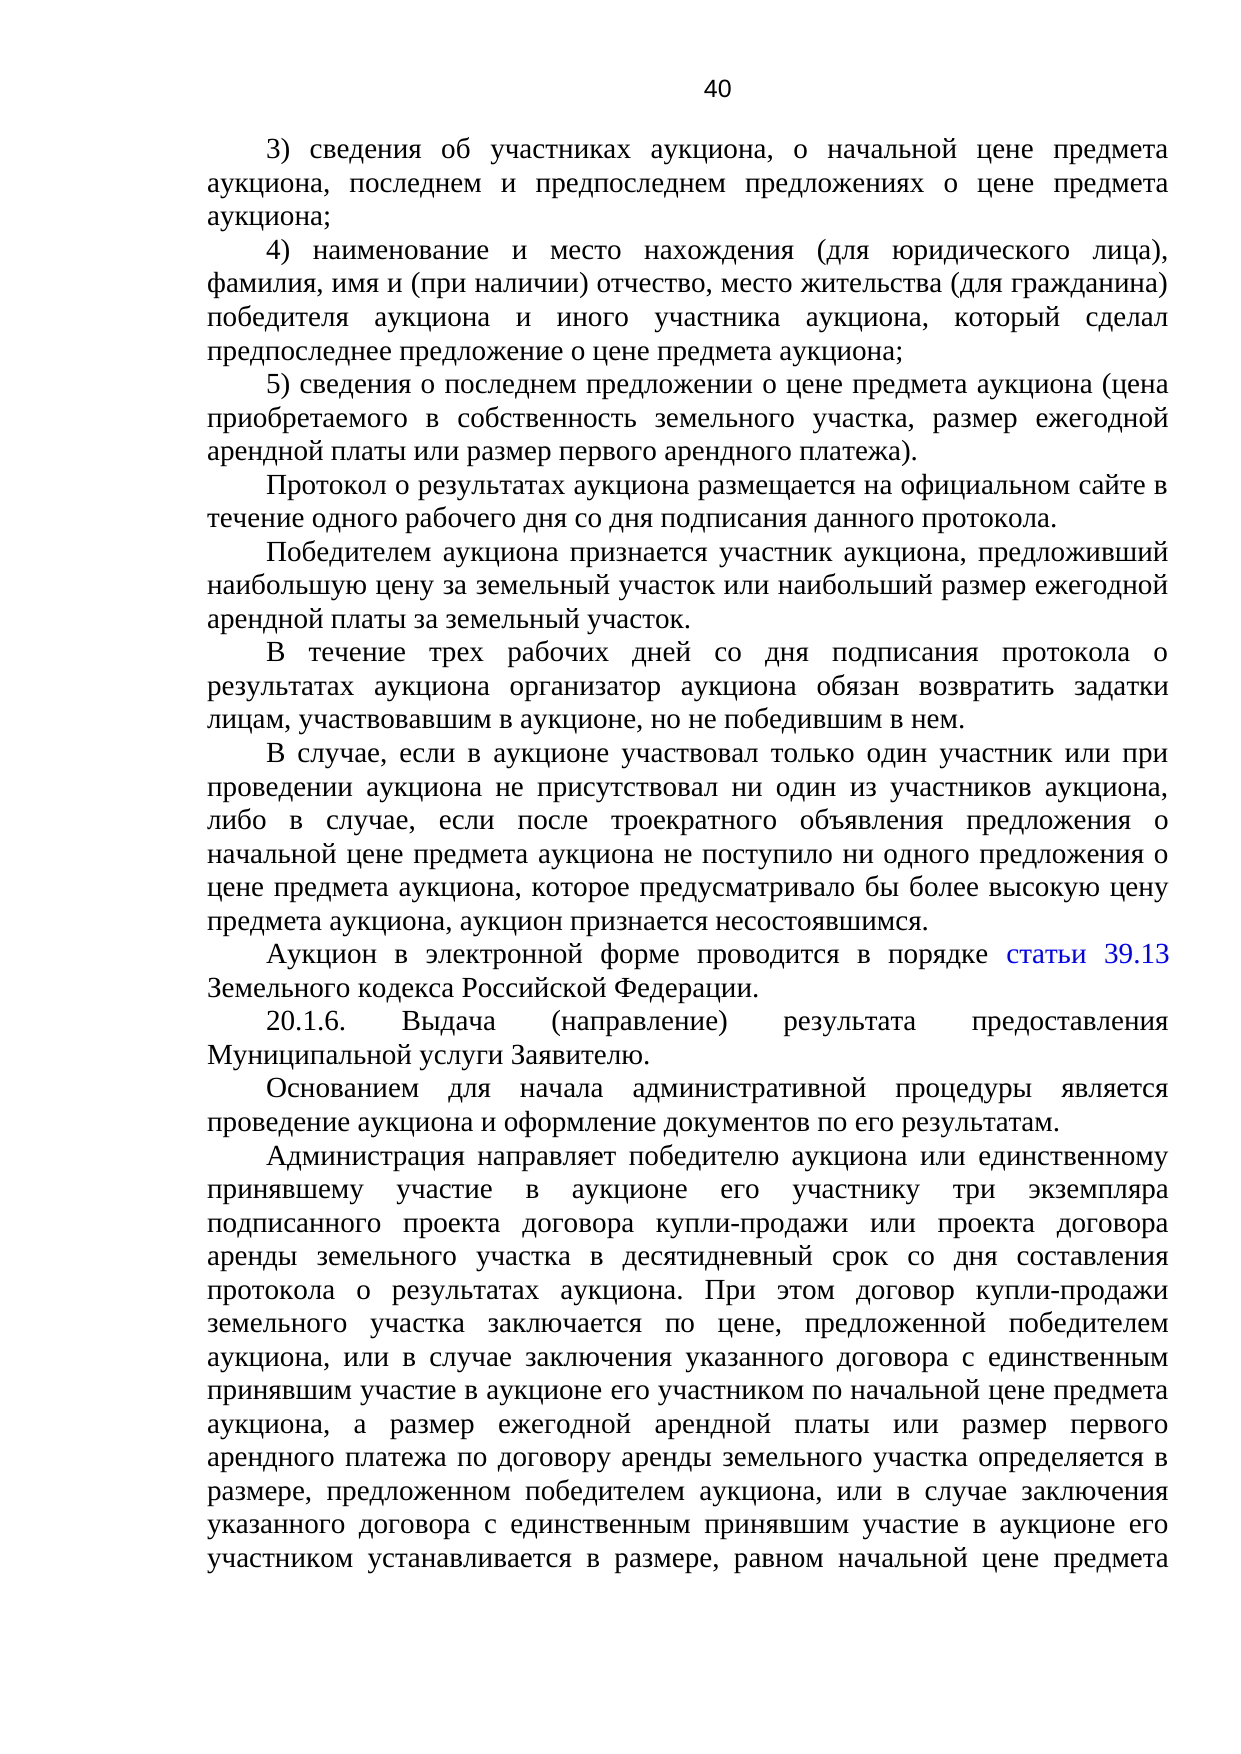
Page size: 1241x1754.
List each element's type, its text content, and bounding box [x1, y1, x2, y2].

text Основанием для начала административной процедуры является проведение аукциона и оформление документов по его результатам. [207, 1071, 1169, 1138]
text В случае, если в аукционе участвовал только один участник или при проведении аукциона не присутствовал ни один из участников аукциона, либо в случае, если после троекратного объявления предложения о начальной цене предмета аукциона не поступило ни одного предложения о цене предмета аукциона, которое предусматривало бы более высокую цену предмета аукциона, аукцион признается несостоявшимся. [207, 735, 1169, 936]
text Победителем аукциона признается участник аукциона, предложивший наибольшую цену за земельный участок или наибольший размер ежегодной арендной платы за земельный участок. [207, 534, 1169, 634]
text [207, 1138, 1169, 1574]
text Протокол о результатах аукциона размещается на официальном сайте в течение одного рабочего дня со дня подписания данного протокола. [207, 467, 1169, 534]
text Аукцион в электронной форме проводится в порядке статьи 39.13 Земельного кодекса Российской Федерации. [207, 936, 1169, 1003]
text В течение трех рабочих дней со дня подписания протокола о результатах аукциона организатор аукциона обязан возвратить задатки лицам, участвовавшим в аукционе, но не победившим в нем. [207, 634, 1169, 735]
text 5) сведения о последнем предложении о цене предмета аукциона (цена приобретаемого в собственность земельного участка, размер ежегодной арендной платы или размер первого арендного платежа). [207, 366, 1169, 467]
text 20.1.6. Выдача (направление) результата предоставления Муниципальной услуги Заявителю. [207, 1003, 1169, 1071]
text 4) наименование и место нахождения (для юридического лица), фамилия, имя и (при наличии) отчество, место жительства (для гражданина) победителя аукциона и иного участника аукциона, который сделал предпоследнее предложение о цене предмета аукциона; [207, 232, 1169, 366]
text 3) сведения об участниках аукциона, о начальной цене предмета аукциона, последнем и предпоследнем предложениях о цене предмета аукциона; [207, 131, 1169, 232]
